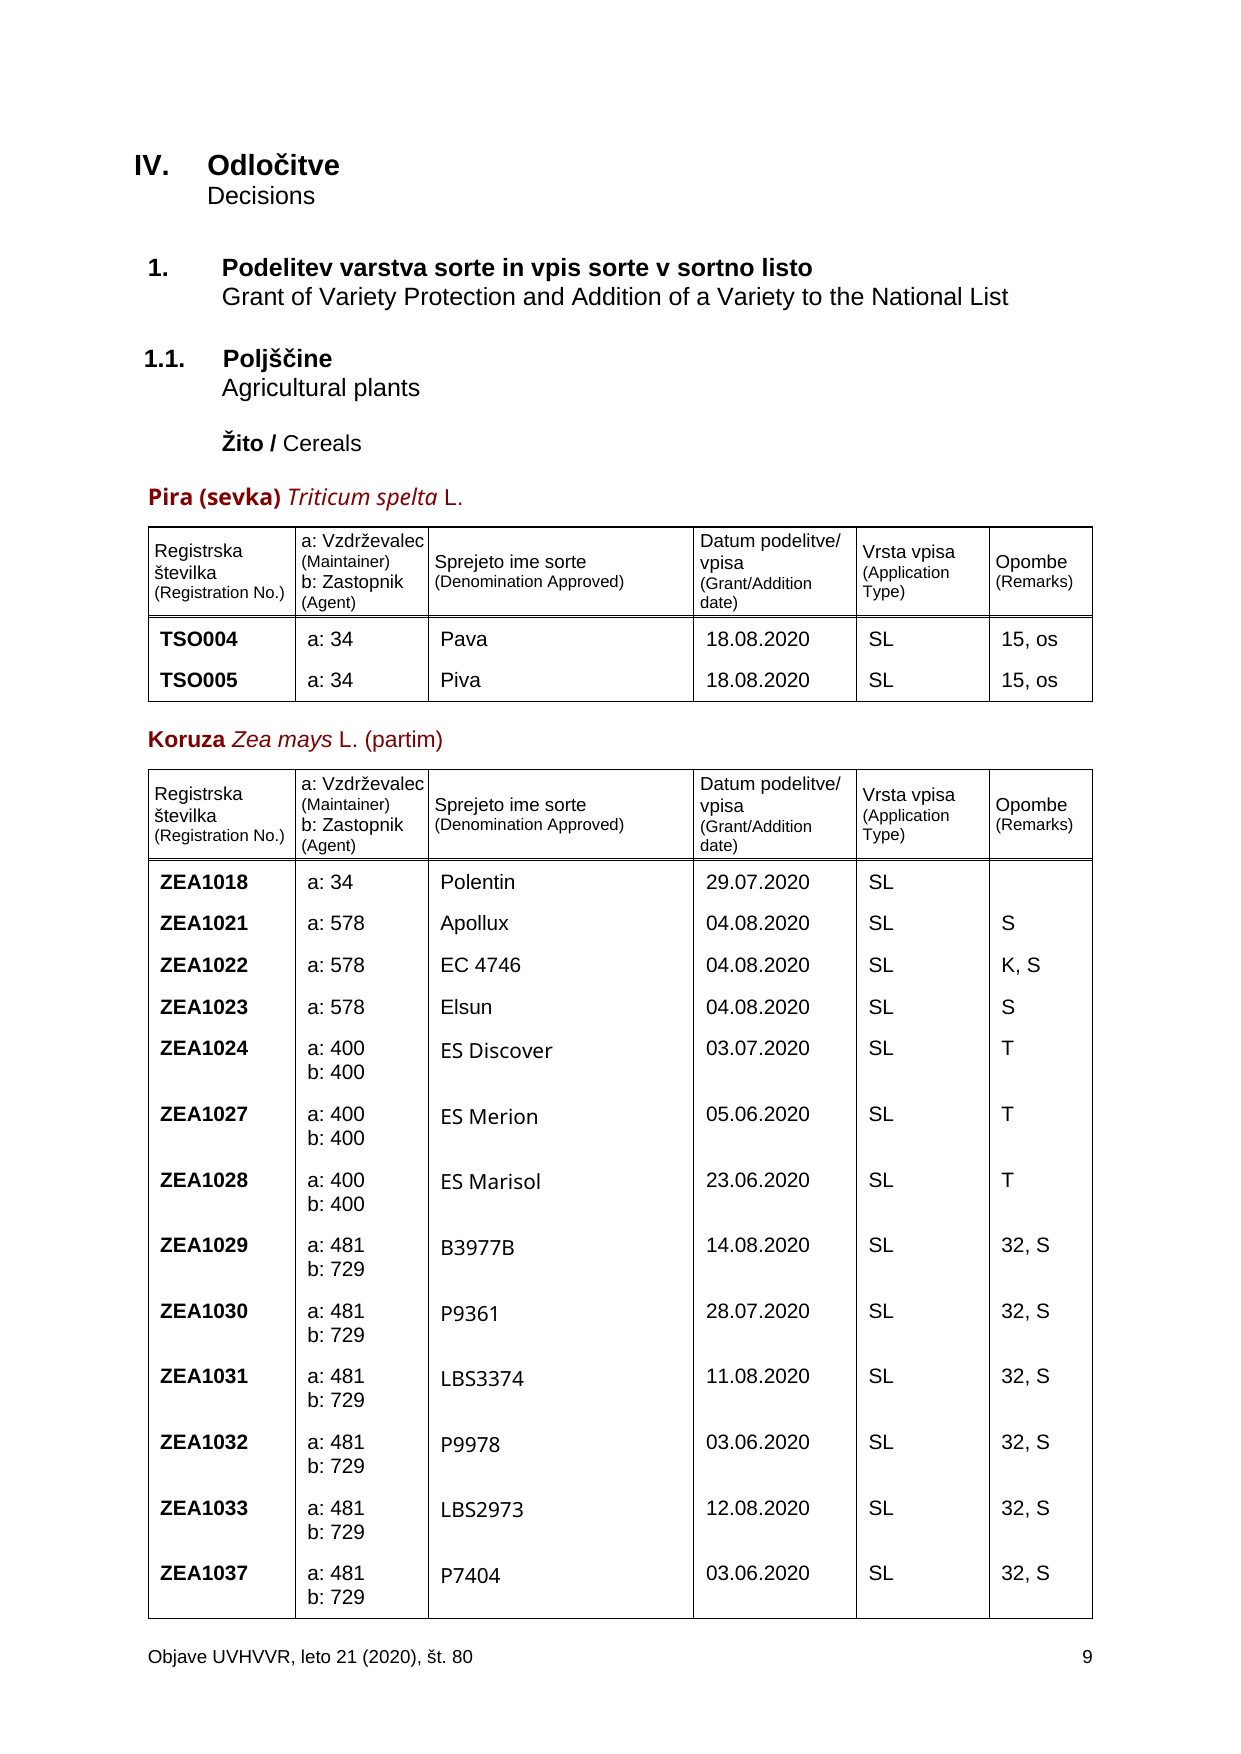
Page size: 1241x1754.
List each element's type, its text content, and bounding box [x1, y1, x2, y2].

text Pira (sevka) Triticum spelta L. [148, 481, 1092, 512]
table_cell 23.06.2020 [694, 1159, 856, 1224]
table_header Datum podelitve/ vpisa (Grant/Addition date) [694, 528, 856, 615]
table_cell a: 481 b: 729 [296, 1553, 428, 1618]
table_cell 04.08.2020 [694, 944, 856, 986]
table_cell ZEA1024 [149, 1028, 295, 1093]
table_cell a: 481 b: 729 [296, 1487, 428, 1552]
table_cell LBS3374 [429, 1356, 693, 1421]
table_header Sprejeto ime sorte (Denomination Approved) [429, 528, 693, 615]
table_cell 04.08.2020 [694, 903, 856, 944]
table_header Vrsta vpisa (Application Type) [857, 528, 989, 615]
table_cell P9978 [429, 1421, 693, 1487]
table_cell ZEA1037 [149, 1553, 295, 1618]
table_cell ZEA1018 [149, 861, 295, 902]
table_cell SL [857, 1093, 989, 1159]
table_cell a: 481 b: 729 [296, 1290, 428, 1356]
text Koruza Zea mays L. (partim) [148, 726, 1092, 752]
table_cell a: 400 b: 400 [296, 1093, 428, 1159]
table_cell 12.08.2020 [694, 1487, 856, 1552]
table_header Sprejeto ime sorte (Denomination Approved) [429, 770, 693, 858]
subtitle Poljščine [185, 344, 1092, 373]
table_cell B3977B [429, 1224, 693, 1290]
table_cell ZEA1022 [149, 944, 295, 986]
table_cell P9361 [429, 1290, 693, 1356]
table_header Registrska številka (Registration No.) [149, 528, 295, 615]
table_cell S [990, 903, 1092, 944]
text Agricultural plants [222, 373, 1092, 402]
table_cell ES Discover [429, 1028, 693, 1093]
table_cell P7404 [429, 1553, 693, 1618]
table_cell 04.08.2020 [694, 986, 856, 1027]
table_cell Polentin [429, 861, 693, 902]
table_cell Apollux [429, 903, 693, 944]
table_cell SL [857, 1290, 989, 1356]
table_cell ES Marisol [429, 1159, 693, 1224]
table_cell 32, S [990, 1224, 1092, 1290]
table_cell 32, S [990, 1421, 1092, 1487]
text Žito / Cereals [222, 430, 1092, 457]
table_cell SL [857, 903, 989, 944]
table_cell 03.07.2020 [694, 1028, 856, 1093]
table_cell TSO005 [149, 660, 295, 701]
table_cell Pava [429, 618, 693, 659]
table_cell a: 481 b: 729 [296, 1356, 428, 1421]
table_cell a: 34 [296, 861, 428, 902]
table_cell 28.07.2020 [694, 1290, 856, 1356]
table_cell a: 578 [296, 944, 428, 986]
table_cell [990, 861, 1092, 902]
table_cell SL [857, 861, 989, 902]
table_cell 18.08.2020 [694, 660, 856, 701]
subtitle Podelitev varstva sorte in vpis sorte v sortno listo [148, 253, 1092, 282]
table_cell a: 481 b: 729 [296, 1224, 428, 1290]
table_header Vrsta vpisa (Application Type) [857, 770, 989, 858]
table_cell ZEA1033 [149, 1487, 295, 1552]
table_header a: Vzdrževalec (Maintainer) b: Zastopnik (Agent) [296, 770, 428, 858]
table_cell 15, os [990, 660, 1092, 701]
subtitle Odločitve [169, 148, 1092, 181]
table_cell T [990, 1028, 1092, 1093]
table_cell SL [857, 618, 989, 659]
table_cell ZEA1027 [149, 1093, 295, 1159]
table_cell 15, os [990, 618, 1092, 659]
table_cell SL [857, 1553, 989, 1618]
table_cell 29.07.2020 [694, 861, 856, 902]
table_cell Piva [429, 660, 693, 701]
table_cell SL [857, 1421, 989, 1487]
table_cell ZEA1028 [149, 1159, 295, 1224]
table_cell 32, S [990, 1290, 1092, 1356]
table_header Datum podelitve/ vpisa (Grant/Addition date) [694, 770, 856, 858]
table_cell EC 4746 [429, 944, 693, 986]
text Decisions [207, 181, 1092, 210]
table_cell 32, S [990, 1356, 1092, 1421]
table_header Opombe (Remarks) [990, 528, 1092, 615]
table_header a: Vzdrževalec (Maintainer) b: Zastopnik (Agent) [296, 528, 428, 615]
table_cell a: 400 b: 400 [296, 1028, 428, 1093]
table_cell a: 34 [296, 618, 428, 659]
table_cell ZEA1032 [149, 1421, 295, 1487]
table_cell T [990, 1159, 1092, 1224]
table_cell 03.06.2020 [694, 1421, 856, 1487]
table_cell ZEA1029 [149, 1224, 295, 1290]
table_cell 11.08.2020 [694, 1356, 856, 1421]
table_cell a: 578 [296, 986, 428, 1027]
table_header Opombe (Remarks) [990, 770, 1092, 858]
table_cell a: 481 b: 729 [296, 1421, 428, 1487]
table_cell S [990, 986, 1092, 1027]
table_cell SL [857, 1224, 989, 1290]
table_cell ZEA1030 [149, 1290, 295, 1356]
table_header Registrska številka (Registration No.) [149, 770, 295, 858]
table_cell a: 34 [296, 660, 428, 701]
table_cell K, S [990, 944, 1092, 986]
table_cell 03.06.2020 [694, 1553, 856, 1618]
table_cell SL [857, 1159, 989, 1224]
table_cell 05.06.2020 [694, 1093, 856, 1159]
table_cell SL [857, 1028, 989, 1093]
table_cell 14.08.2020 [694, 1224, 856, 1290]
table_cell SL [857, 944, 989, 986]
table_cell 32, S [990, 1487, 1092, 1552]
table_cell SL [857, 1487, 989, 1552]
table_cell ZEA1031 [149, 1356, 295, 1421]
table_cell a: 578 [296, 903, 428, 944]
table_cell LBS2973 [429, 1487, 693, 1552]
table_cell T [990, 1093, 1092, 1159]
table_cell SL [857, 1356, 989, 1421]
table_cell SL [857, 660, 989, 701]
table_cell ZEA1021 [149, 903, 295, 944]
table_cell Elsun [429, 986, 693, 1027]
table_cell ES Merion [429, 1093, 693, 1159]
text Grant of Variety Protection and Addition of a Variety to the National List [222, 282, 1092, 311]
table_cell 18.08.2020 [694, 618, 856, 659]
table_cell SL [857, 986, 989, 1027]
table_cell 32, S [990, 1553, 1092, 1618]
table_cell ZEA1023 [149, 986, 295, 1027]
table_cell TSO004 [149, 618, 295, 659]
table_cell a: 400 b: 400 [296, 1159, 428, 1224]
